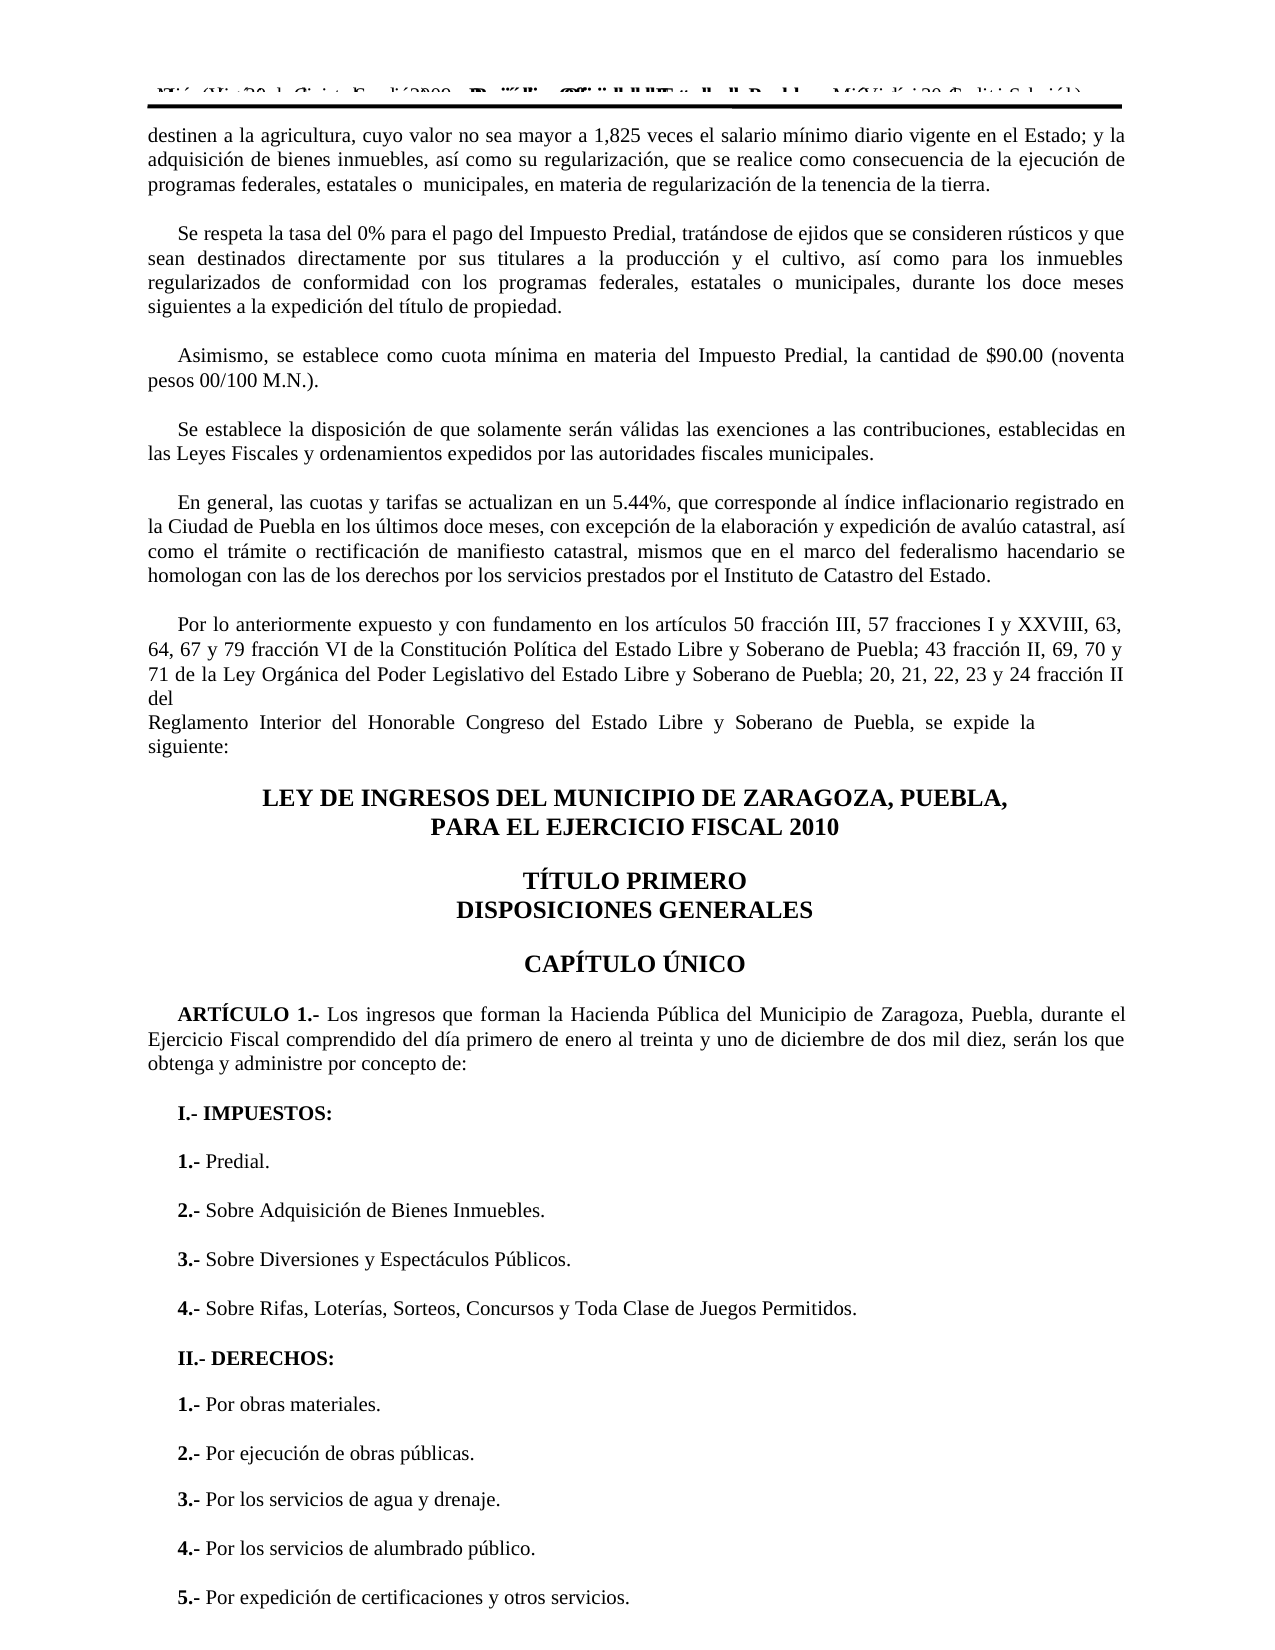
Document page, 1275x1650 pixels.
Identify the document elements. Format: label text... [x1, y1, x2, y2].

text 3.- Por los servicios de agua y drenaje. [177, 1487, 1135, 1511]
text II.- DERECHOS: [177, 1345, 1135, 1369]
text 4.- Sobre Rifas, Loterías, Sorteos, Concursos y Toda Clase de Juegos Permitidos. [177, 1296, 1135, 1320]
text 3.- Sobre Diversiones y Espectáculos Públicos. [177, 1247, 1135, 1271]
text I.- IMPUESTOS: [177, 1100, 1135, 1124]
text 1.- Predial. [177, 1149, 1135, 1173]
text 64, 67 y 79 fracción VI de la Constitución Política del Estado Libre y Soberano de Puebla; 43 fracción II, 69, 70 y [148, 637, 1125, 661]
text CAPÍTULO ÚNICO [520, 949, 749, 978]
text 2.- Sobre Adquisición de Bienes Inmuebles. [177, 1198, 1135, 1222]
text 5.- Por expedición de certificaciones y otros servicios. [177, 1585, 1135, 1609]
text 1.- Por obras materiales. [177, 1392, 1135, 1416]
text Se establece la disposición de que solamente serán válidas las exenciones a las contribuciones, establecidas en las Leyes Fiscales y ordenamientos expedidos por las autoridades fiscales municipales. [148, 417, 1125, 465]
text destinen a la agricultura, cuyo valor no sea mayor a 1,825 veces el salario mínimo diario vigente en el Estado; y la adquisición de bienes inmuebles, así como su regularización, que se realice como consecuencia de la ejecución de programas federales, estatales o municipales, en materia de regularización de la tenencia de la tierra. [148, 123, 1126, 196]
text 2.- Por ejecución de obras públicas. [177, 1441, 1135, 1465]
text 4.- Por los servicios de alumbrado público. [177, 1536, 1135, 1560]
text TÍTULO PRIMERO DISPOSICIONES GENERALES [454, 866, 815, 924]
text LEY DE INGRESOS DEL MUNICIPIO DE ZARAGOZA, PUEBLA, PARA EL EJERCICIO FISCAL 2010 [260, 783, 1009, 841]
text Reglamento Interior del Honorable Congreso del Estado Libre y Soberano de Puebla, se expide la siguiente: [148, 710, 1035, 758]
text 71 de la Ley Orgánica del Poder Legislativo del Estado Libre y Soberano de Puebla; 20, 21, 22, 23 y 24 fracción II del [148, 661, 1126, 709]
text Asimismo, se establece como cuota mínima en materia del Impuesto Predial, la cantidad de $90.00 (noventa pesos 00/100 M.N.). [148, 343, 1125, 392]
text Se respeta la tasa del 0% para el pago del Impuesto Predial, tratándose de ejidos que se consideren rústicos y que sean destinados directamente por sus titulares a la producción y el cultivo, así como para los inmuebles regularizados de conformidad con los programas federales, estatales o municipales, durante los doce meses siguientes a la expedición del título de propiedad. [148, 221, 1126, 318]
text En general, las cuotas y tarifas se actualizan en un 5.44%, que corresponde al índice inflacionario registrado en la Ciudad de Puebla en los últimos doce meses, con excepción de la elaboración y expedición de avalúo catastral, así como el trámite o rectificación de manifiesto catastral, mismos que en el marco del federalismo hacendario se homologan con las de los derechos por los servicios prestados por el Instituto de Catastro del Estado. [148, 490, 1126, 587]
text Por lo anteriormente expuesto y con fundamento en los artículos 50 fracción III, 57 fracciones I y XXVIII, 63, [177, 612, 1135, 636]
text ARTÍCULO 1.- Los ingresos que forman la Hacienda Pública del Municipio de Zaragoza, Puebla, durante el Ejercicio Fiscal comprendido del día primero de enero al treinta y uno de diciembre de dos mil diez, serán los que obtenga y administre por concepto de: [148, 1002, 1126, 1075]
